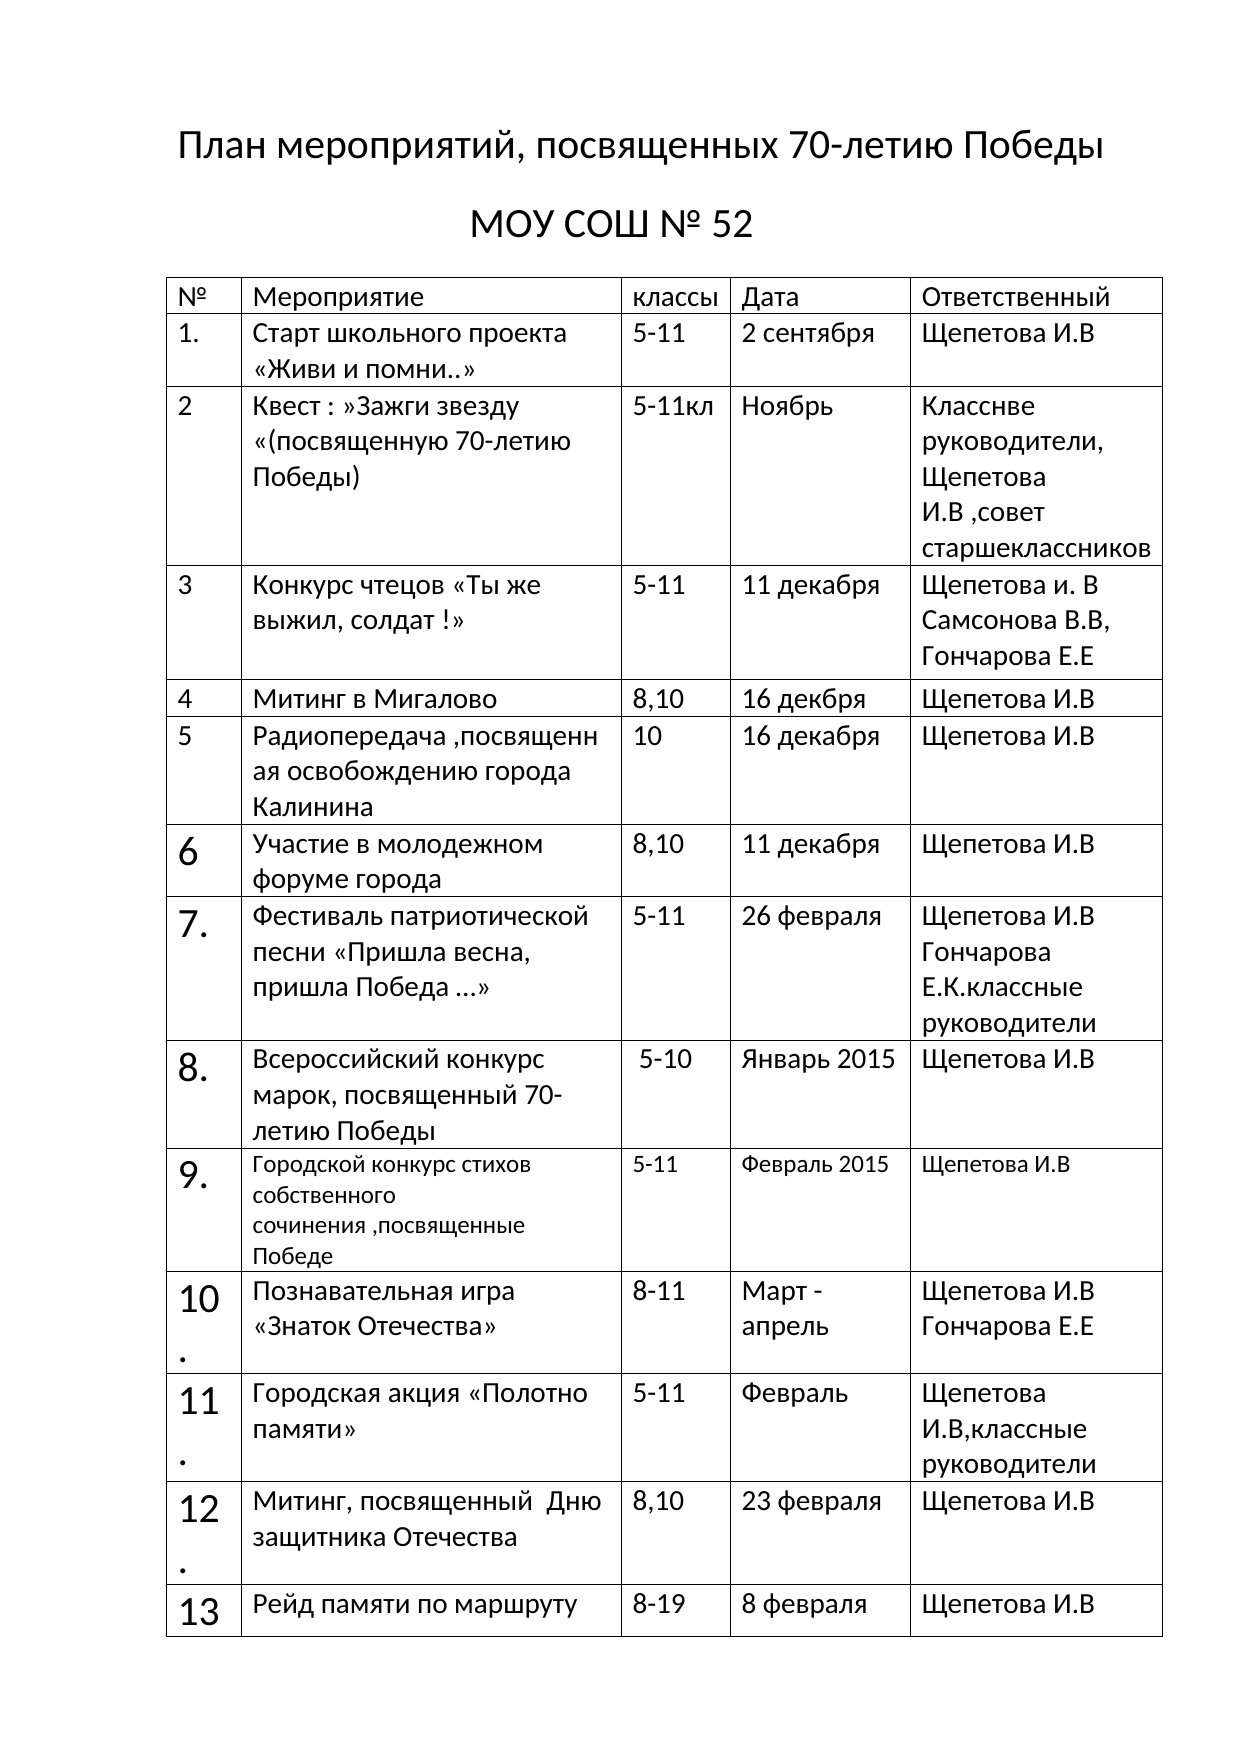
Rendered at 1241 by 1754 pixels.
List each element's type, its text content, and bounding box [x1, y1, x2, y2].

table_cell 5-10 [622, 1041, 730, 1147]
table_cell Февраль 2015 [731, 1149, 910, 1271]
table_cell 8 февраля [731, 1585, 910, 1636]
table_header Дата [731, 278, 910, 313]
table_cell Щепетова И.В [911, 314, 1162, 386]
table_cell Всероссийский конкурс марок, посвященный 70-летию Победы [242, 1041, 621, 1147]
table_cell 11 декабря [731, 566, 910, 679]
table_cell Щепетова И.В [911, 717, 1162, 824]
table_cell Щепетова И.В Гончарова Е.Е [911, 1272, 1162, 1373]
table_cell 5-11 [622, 897, 730, 1039]
table_cell 4 [167, 680, 241, 716]
table_cell Февраль [731, 1374, 910, 1481]
table_cell 6 [167, 825, 241, 896]
table_cell Познавательная игра «Знаток Отечества» [242, 1272, 621, 1373]
table_cell Митинг, посвященный Дню защитника Отечества [242, 1482, 621, 1584]
table_cell 8. [167, 1041, 241, 1147]
table_cell 8-11 [622, 1272, 730, 1373]
table_cell Щепетова И.В,классные руководители [911, 1374, 1162, 1481]
table_cell Щепетова И.В [911, 1149, 1162, 1271]
table_header классы [622, 278, 730, 313]
table_cell Городская акция «Полотно памяти» [242, 1374, 621, 1481]
table_cell 13 [167, 1585, 241, 1636]
table_header Ответственный [911, 278, 1162, 313]
table_cell Класснве руководители, Щепетова И.В ,совет старшеклассников [911, 387, 1162, 565]
table_cell Щепетова И.В [911, 1585, 1162, 1636]
table_cell Городской конкурс стихов собственного сочинения ,посвященные Победе [242, 1149, 621, 1271]
table_cell Митинг в Мигалово [242, 680, 621, 716]
table_cell 16 декабря [731, 717, 910, 824]
table_cell 12. [167, 1482, 241, 1584]
table_cell Старт школьного проекта «Живи и помни..» [242, 314, 621, 386]
table_cell 5-11 [622, 566, 730, 679]
text МОУ СОШ № 52 [177, 197, 1152, 248]
table_header Мероприятие [242, 278, 621, 313]
table_cell 8,10 [622, 1482, 730, 1584]
table_cell 7. [167, 897, 241, 1039]
table_cell Фестиваль патриотической песни «Пришла весна, пришла Победа …» [242, 897, 621, 1039]
table_cell 11. [167, 1374, 241, 1481]
table_cell Ноябрь [731, 387, 910, 565]
table_cell 11 декабря [731, 825, 910, 896]
table_cell 3 [167, 566, 241, 679]
table_cell 23 февраля [731, 1482, 910, 1584]
table_cell Март -апрель [731, 1272, 910, 1373]
table_cell 5-11кл [622, 387, 730, 565]
table_cell Участие в молодежном форуме города [242, 825, 621, 896]
table_cell Щепетова и. В Самсонова В.В, Гончарова Е.Е [911, 566, 1162, 679]
table_cell Щепетова И.В [911, 825, 1162, 896]
table_cell Щепетова И.В [911, 1482, 1162, 1584]
table_cell 26 февраля [731, 897, 910, 1039]
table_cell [242, 1585, 621, 1636]
table_cell 10. [167, 1272, 241, 1373]
table_cell Щепетова И.В [911, 1041, 1162, 1147]
table_cell 16 декбря [731, 680, 910, 716]
table_cell Щепетова И.В [911, 680, 1162, 716]
table_cell 8,10 [622, 825, 730, 896]
text План мероприятий, посвященных 70-летию Победы [177, 118, 1152, 169]
table_cell 10 [622, 717, 730, 824]
table_cell 5-11 [622, 1149, 730, 1271]
table_cell 1. [167, 314, 241, 386]
table_cell 8,10 [622, 680, 730, 716]
table_cell Конкурс чтецов «Ты же выжил, солдат !» [242, 566, 621, 679]
table_cell 5-11 [622, 314, 730, 386]
table_cell Радиопередача ,посвященная освобождению города Калинина [242, 717, 621, 824]
table_cell 5-11 [622, 1374, 730, 1481]
table_cell Щепетова И.В Гончарова Е.К.классные руководители [911, 897, 1162, 1039]
table_cell 9. [167, 1149, 241, 1271]
table_cell Квест : »Зажги звезду «(посвященную 70-летию Победы) [242, 387, 621, 565]
table_cell 2 сентября [731, 314, 910, 386]
table_cell Январь 2015 [731, 1041, 910, 1147]
table_cell 8-19 [622, 1585, 730, 1636]
table_cell 2 [167, 387, 241, 565]
table_header № [167, 278, 241, 313]
table_cell 5 [167, 717, 241, 824]
